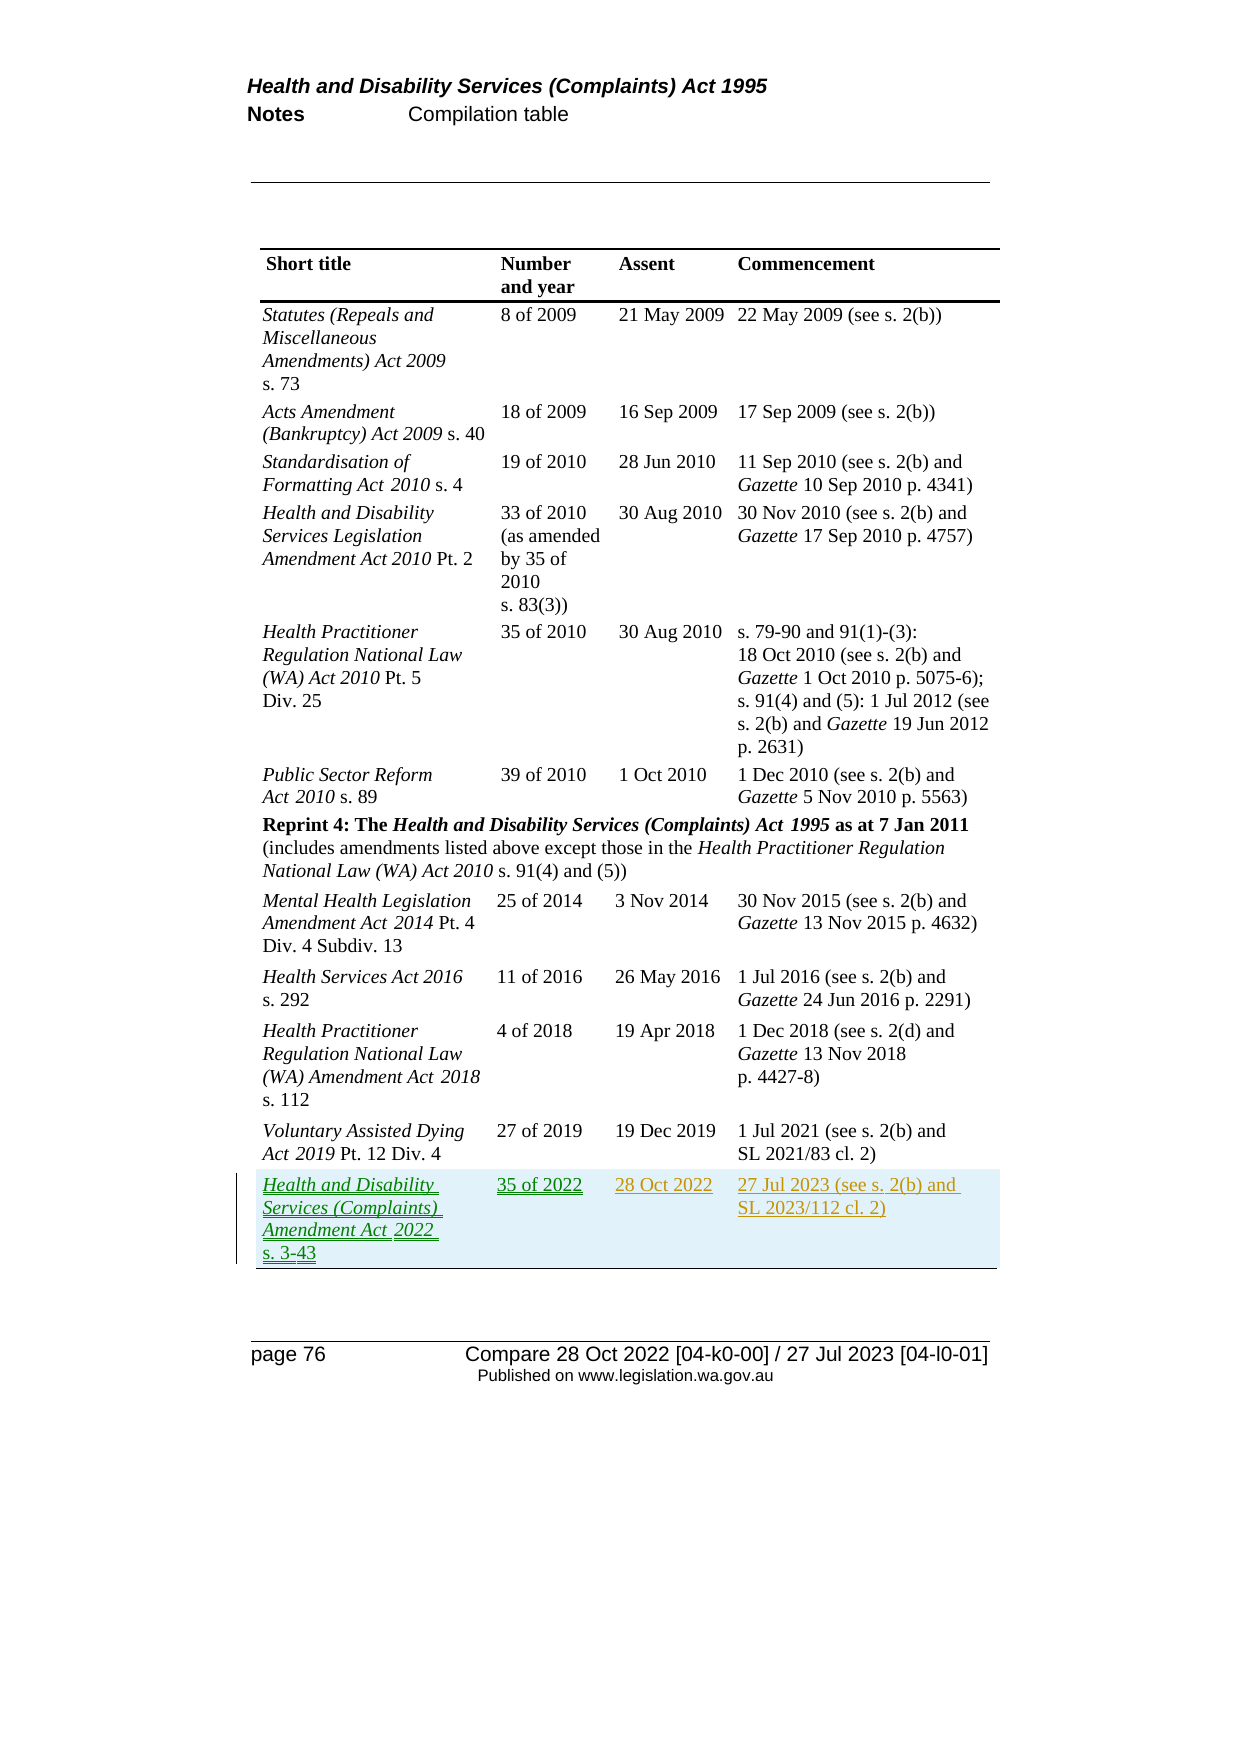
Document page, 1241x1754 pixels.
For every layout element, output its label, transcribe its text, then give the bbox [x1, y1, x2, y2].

table_cell Mental Health Legislation Amendment Act 2014 Pt. 4 Div. 4 Subdiv. 13 [256, 884, 491, 961]
table_cell Health and Disability Services Legislation Amendment Act 2010 Pt. 2 [256, 499, 495, 618]
table_cell 28 Jun 2010 [613, 448, 731, 498]
table_cell 39 of 2010 [495, 760, 613, 811]
table_header Assent [613, 250, 731, 300]
table_cell 35 of 2010 [495, 618, 613, 760]
table_cell 21 May 2009 [613, 303, 731, 397]
table_cell 1 Jul 2021 (see s. 2(b) and SL 2021/83 cl. 2) [731, 1115, 997, 1169]
table_cell 11 Sep 2010 (see s. 2(b) and Gazette 10 Sep 2010 p. 4341) [731, 448, 997, 498]
table_cell 30 Nov 2015 (see s. 2(b) and Gazette 13 Nov 2015 p. 4632) [731, 884, 997, 961]
table_cell 19 of 2010 [495, 448, 613, 498]
table_cell Health Practitioner Regulation National Law (WA) Act 2010 Pt. 5 Div. 25 [256, 618, 495, 760]
table_cell 11 of 2016 [491, 961, 609, 1015]
table_cell Health Practitioner Regulation National Law (WA) Amendment Act 2018 s. 112 [256, 1015, 491, 1115]
table_cell 25 of 2014 [491, 884, 609, 961]
table_cell 27 of 2019 [491, 1115, 609, 1169]
table_cell 30 Aug 2010 [613, 618, 731, 760]
table_cell Acts Amendment (Bankruptcy) Act 2009 s. 40 [256, 397, 495, 448]
table_cell 30 Aug 2010 [613, 499, 731, 618]
table_cell 4 of 2018 [491, 1015, 609, 1115]
table_cell 26 May 2016 [609, 961, 731, 1015]
table_cell 1 Jul 2016 (see s. 2(b) and Gazette 24 Jun 2016 p. 2291) [731, 961, 997, 1015]
table_cell 17 Sep 2009 (see s. 2(b)) [731, 397, 997, 448]
table_cell 3 Nov 2014 [609, 884, 731, 961]
table_cell 19 Apr 2018 [609, 1015, 731, 1115]
table_cell Reprint 4: The Health and Disability Services (Complaints) Act 1995 as at 7 Jan 2011 (includes amendments listed above except those in the Health Practitioner Regulation National Law (WA) Act 2010 s. 91(4) and (5)) [256, 811, 997, 884]
table_cell Voluntary Assisted Dying Act 2019 Pt. 12 Div. 4 [256, 1115, 491, 1169]
table_header Commencement [731, 250, 1000, 300]
table_cell 19 Dec 2019 [609, 1115, 731, 1169]
table_cell Statutes (Repeals and Miscellaneous Amendments) Act 2009 s. 73 [256, 300, 495, 397]
table_cell Standardisation of Formatting Act 2010 s. 4 [256, 448, 495, 498]
table_cell 30 Nov 2010 (see s. 2(b) and Gazette 17 Sep 2010 p. 4757) [731, 499, 997, 618]
table_cell 22 May 2009 (see s. 2(b)) [731, 303, 997, 397]
table_cell 33 of 2010 (as amended by 35 of 2010 s. 83(3)) [495, 499, 613, 618]
table_cell 16 Sep 2009 [613, 397, 731, 448]
table_cell Public Sector Reform Act 2010 s. 89 [256, 760, 495, 811]
table_header Short title [260, 250, 495, 300]
table_cell 8 of 2009 [495, 303, 613, 397]
table_header Number and year [495, 250, 613, 300]
table_cell 1 Dec 2018 (see s. 2(d) and Gazette 13 Nov 2018 p. 4427-8) [731, 1015, 997, 1115]
table_cell 1 Oct 2010 [613, 760, 731, 811]
table_cell s. 79-90 and 91(1)-(3): 18 Oct 2010 (see s. 2(b) and Gazette 1 Oct 2010 p. 5075-6); s. 91(4) and (5): 1 Jul 2012 (see s. 2(b) and Gazette 19 Jun 2012 p. 2631) [731, 618, 997, 760]
table_cell 18 of 2009 [495, 397, 613, 448]
table_cell 1 Dec 2010 (see s. 2(b) and Gazette 5 Nov 2010 p. 5563) [731, 760, 997, 811]
table_cell Health Services Act 2016 s. 292 [256, 961, 491, 1015]
